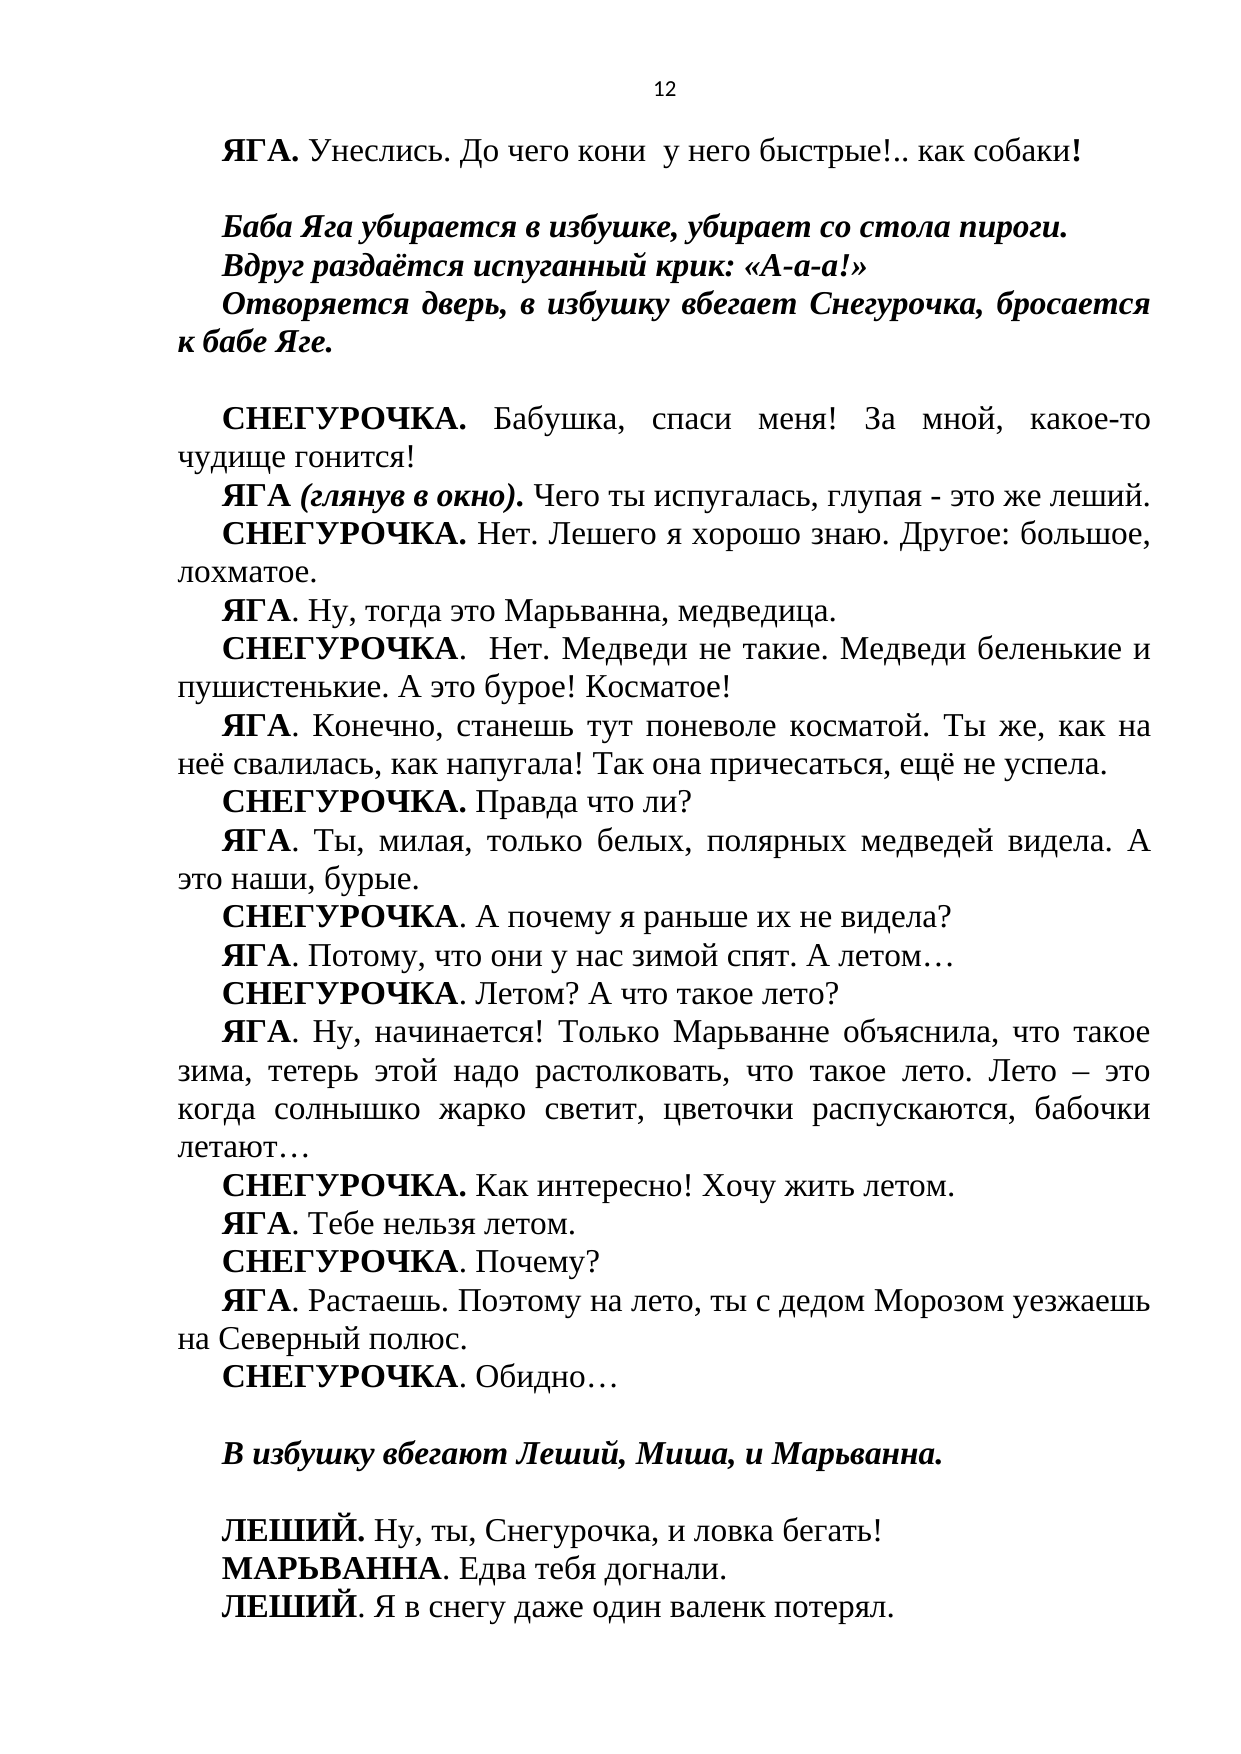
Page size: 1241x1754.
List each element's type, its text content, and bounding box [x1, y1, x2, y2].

text ЯГА. Унеслись. До чего кони у него быстрые!.. как собаки! [177, 130, 1152, 168]
text Баба Яга убирается в избушке, убирает со стола пироги. [177, 206, 1152, 245]
text ЯГА. Ты, милая, только белых, полярных медведей видела. А это наши, бурые. [177, 820, 1152, 896]
text СНЕГУРОЧКА. Нет. Лешего я хорошо знаю. Другое: большое, лохматое. [177, 513, 1152, 590]
text СНЕГУРОЧКА. Летом? А что такое лето? [177, 973, 1152, 1011]
text СНЕГУРОЧКА. Бабушка, спаси меня! За мной, какое-то чудище гонится! [177, 398, 1152, 475]
text В избушку вбегают Леший, Миша, и Марьванна. [177, 1433, 1152, 1471]
text СНЕГУРОЧКА. Обидно… [177, 1356, 1152, 1395]
text СНЕГУРОЧКА. Правда что ли? [177, 781, 1152, 820]
text Отворяется дверь, в избушку вбегает Снегурочка, бросается к бабе Яге. [177, 283, 1152, 360]
text ЛЕШИЙ. Ну, ты, Снегурочка, и ловка бегать! [177, 1510, 1152, 1548]
text СНЕГУРОЧКА. А почему я раньше их не видела? [177, 896, 1152, 935]
text СНЕГУРОЧКА. Почему? [177, 1241, 1152, 1280]
text ЯГА. Конечно, станешь тут поневоле косматой. Ты же, как на неё свалилась, как напугала! Так она причесаться, ещё не успела. [177, 705, 1152, 781]
text ЯГА (глянув в окно). Чего ты испугалась, глупая - это же леший. [177, 475, 1152, 513]
text СНЕГУРОЧКА. Нет. Медведи не такие. Медведи беленькие и пушистенькие. А это бурое! Косматое! [177, 628, 1152, 705]
text МАРЬВАННА. Едва тебя догнали. [177, 1548, 1152, 1586]
text ЯГА. Растаешь. Поэтому на лето, ты с дедом Морозом уезжаешь на Северный полюс. [177, 1280, 1152, 1356]
text СНЕГУРОЧКА. Как интересно! Хочу жить летом. [177, 1165, 1152, 1203]
text ЯГА. Потому, что они у нас зимой спят. А летом… [177, 935, 1152, 973]
text ЛЕШИЙ. Я в снегу даже один валенк потерял. [177, 1586, 1152, 1625]
text ЯГА. Тебе нельзя летом. [177, 1203, 1152, 1241]
text ЯГА. Ну, тогда это Марьванна, медведица. [177, 590, 1152, 628]
text ЯГА. Ну, начинается! Только Марьванне объяснила, что такое зима, тетерь этой надо растолковать, что такое лето. Лето – это когда солнышко жарко светит, цветочки распускаются, бабочки летают… [177, 1011, 1152, 1165]
text Вдруг раздаётся испуганный крик: «А-а-а!» [177, 245, 1152, 283]
